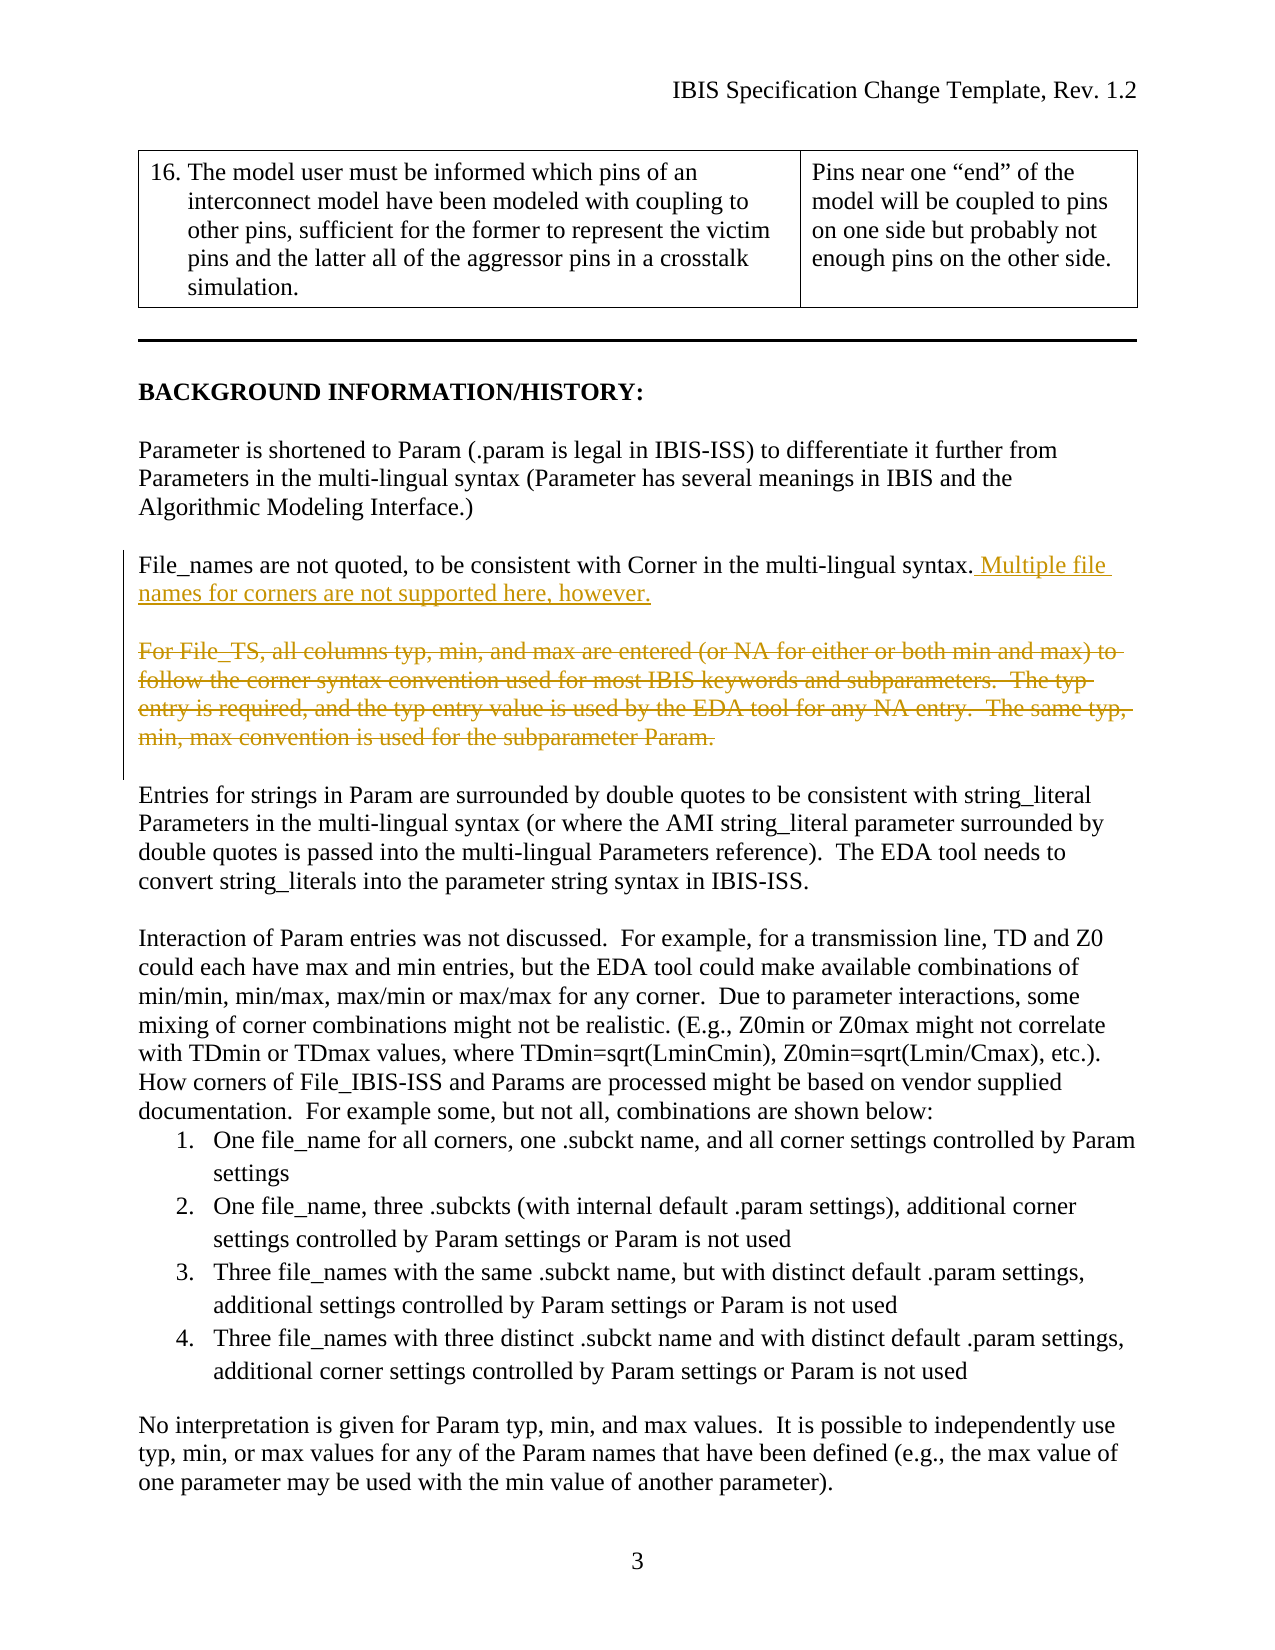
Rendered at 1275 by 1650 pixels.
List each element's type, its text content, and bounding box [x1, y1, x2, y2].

table_cell The model user must be informed which pins of an interconnect model have been modeled with coupling to other pins, sufficient for the former to represent the victim pins and the latter all of the aggressor pins in a crosstalk simulation. [139, 151, 800, 307]
text No interpretation is given for Param typ, min, and max values. It is possible to independently use typ, min, or max values for any of the Param names that have been defined (e.g., the max value of one parameter may be used with the min value of another parameter). [138, 1410, 1137, 1496]
list One file_name for all corners, one .subckt name, and all corner settings controlled by Param settings [176, 1125, 1137, 1187]
text File_names are not quoted, to be consistent with Corner in the multi-lingual syntax. [138, 550, 1137, 607]
list Three file_names with three distinct .subckt name and with distinct default .param settings, additional corner settings controlled by Param settings or Param is not used [176, 1323, 1137, 1385]
list Three file_names with the same .subckt name, but with distinct default .param settings, additional settings controlled by Param settings or Param is not used [176, 1257, 1137, 1319]
text Entries for strings in Param are surrounded by double quotes to be consistent with string_literal Parameters in the multi-lingual syntax (or where the AMI string_literal parameter surrounded by double quotes is passed into the multi-lingual Parameters reference). The EDA tool needs to convert string_literals into the parameter string syntax in IBIS-ISS. [138, 780, 1137, 895]
text How corners of File_IBIS-ISS and Params are processed might be based on vendor supplied documentation. For example some, but not all, combinations are shown below: [138, 1067, 1137, 1125]
text Interaction of Param entries was not discussed. For example, for a transmission line, TD and Z0 could each have max and min entries, but the EDA tool could make available combinations of min/min, min/max, max/min or max/max for any corner. Due to parameter interactions, some mixing of corner combinations might not be realistic. (E.g., Z0min or Z0max might not correlate with TDmin or TDmax values, where TDmin=sqrt(LminCmin), Z0min=sqrt(Lmin/Cmax), etc.). [138, 923, 1137, 1067]
table_cell Pins near one “end” of the model will be coupled to pins on one side but probably not enough pins on the other side. [801, 151, 1137, 307]
list One file_name, three .subckts (with internal default .param settings), additional corner settings controlled by Param settings or Param is not used [176, 1191, 1137, 1253]
text BACKGROUND INFORMATION/HISTORY: [138, 377, 1137, 406]
text Parameter is shortened to Param (.param is legal in IBIS-ISS) to differentiate it further from Parameters in the multi-lingual syntax (Parameter has several meanings in IBIS and the Algorithmic Modeling Interface.) [138, 435, 1137, 521]
